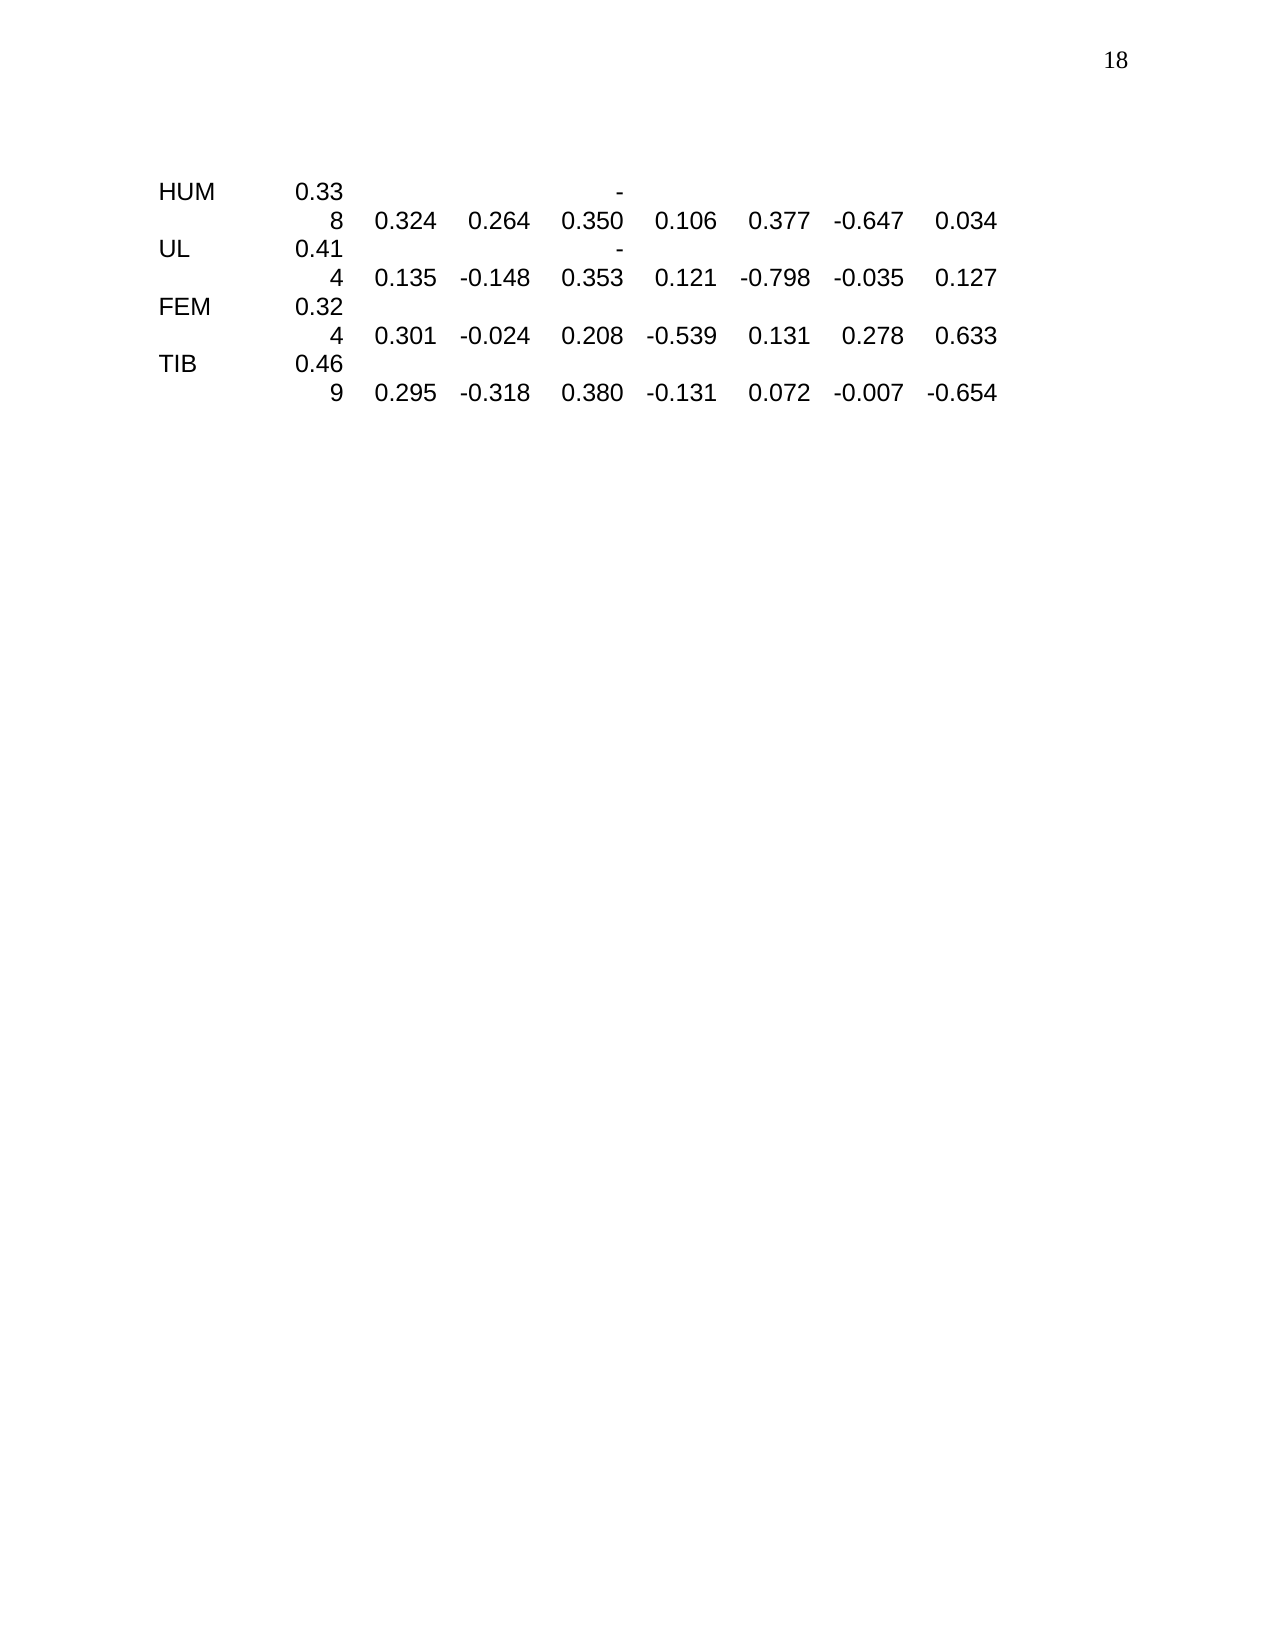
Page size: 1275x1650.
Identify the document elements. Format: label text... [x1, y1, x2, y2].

table_cell 0.264 [448, 177, 542, 234]
table_cell 0.295 [355, 350, 448, 407]
table_cell -0.007 [822, 350, 915, 407]
table_cell 0.121 [635, 235, 728, 292]
table_cell -0.024 [448, 292, 542, 349]
table_cell HUM [147, 177, 269, 234]
table_cell -0.654 [915, 350, 1009, 407]
table_cell 0.135 [355, 235, 448, 292]
table_cell -0.798 [728, 235, 822, 292]
table_cell 0.034 [915, 177, 1009, 234]
table_cell -0.350 [542, 177, 635, 234]
table_cell -0.035 [822, 235, 915, 292]
table_cell -0.148 [448, 235, 542, 292]
table_cell 0.377 [728, 177, 822, 234]
table_cell 0.208 [542, 292, 635, 349]
table_cell 0.380 [542, 350, 635, 407]
table_cell FEM [147, 292, 269, 349]
table_cell 0.633 [915, 292, 1009, 349]
table_cell -0.353 [542, 235, 635, 292]
table_cell -0.539 [635, 292, 728, 349]
table_cell UL [147, 235, 269, 292]
table_cell TIB [147, 350, 269, 407]
table_cell 0.301 [355, 292, 448, 349]
table_cell 0.106 [635, 177, 728, 234]
table_cell 0.131 [728, 292, 822, 349]
table_cell 0.469 [270, 350, 354, 407]
table_cell 0.414 [270, 235, 354, 292]
table_cell -0.318 [448, 350, 542, 407]
table_cell 0.127 [915, 235, 1009, 292]
table_cell 0.324 [355, 177, 448, 234]
table_cell 0.338 [270, 177, 354, 234]
table_cell 0.278 [822, 292, 915, 349]
table_cell 0.072 [728, 350, 822, 407]
table_cell -0.131 [635, 350, 728, 407]
table_cell 0.324 [270, 292, 354, 349]
table_cell -0.647 [822, 177, 915, 234]
